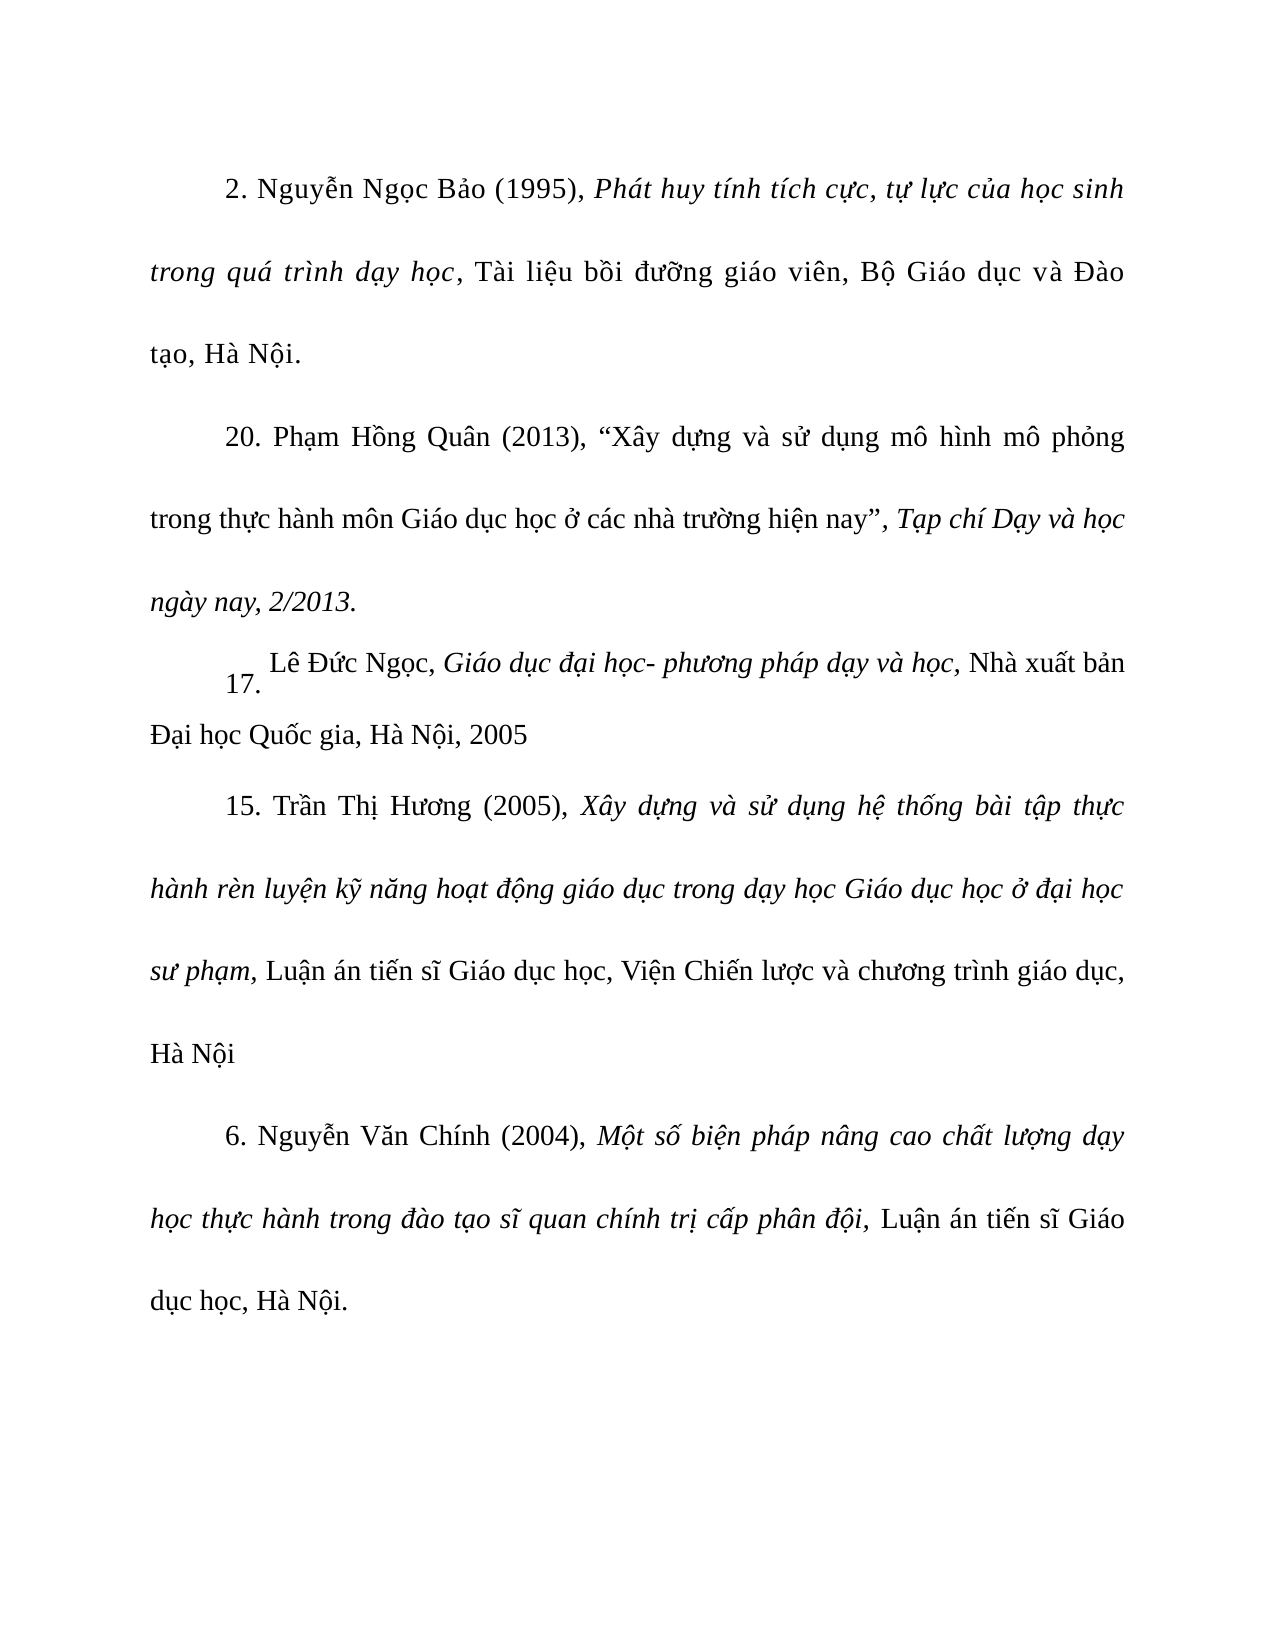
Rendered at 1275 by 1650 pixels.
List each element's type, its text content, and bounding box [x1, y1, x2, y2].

text 20. Phạm Hồng Quân (2013), “Xây dựng và sử dụng mô hình mô phỏng trong thực hành môn Giáo dục học ở các nhà trường hiện nay”, Tạp chí Dạy và học ngày nay, 2/2013. [150, 397, 1125, 617]
text 6. Nguyễn Văn Chính (2004), Một số biện pháp nâng cao chất lượng dạy học thực hành trong đào tạo sĩ quan chính trị cấp phân đội, Luận án tiến sĩ Giáo dục học, Hà Nội. [150, 1097, 1125, 1317]
text 2. Nguyễn Ngọc Bảo (1995), Phát huy tính tích cực, tự lực của học sinh trong quá trình dạy học, Tài liệu bồi đưỡng giáo viên, Bộ Giáo dục và Đào tạo, Hà Nội. [150, 150, 1125, 370]
text 17. Lê Đức Ngọc, Giáo dục đại học- phương pháp dạy và học, Nhà xuất bản Đại học Quốc gia, Hà Nội, 2005 [150, 645, 1125, 750]
text 15. Trần Thị Hương (2005), Xây dựng và sử dụng hệ thống bài tập thực hành rèn luyện kỹ năng hoạt động giáo dục trong dạy học Giáo dục học ở đại học sư phạm, Luận án tiến sĩ Giáo dục học, Viện Chiến lược và chương trình giáo dục, Hà Nội [150, 767, 1125, 1069]
